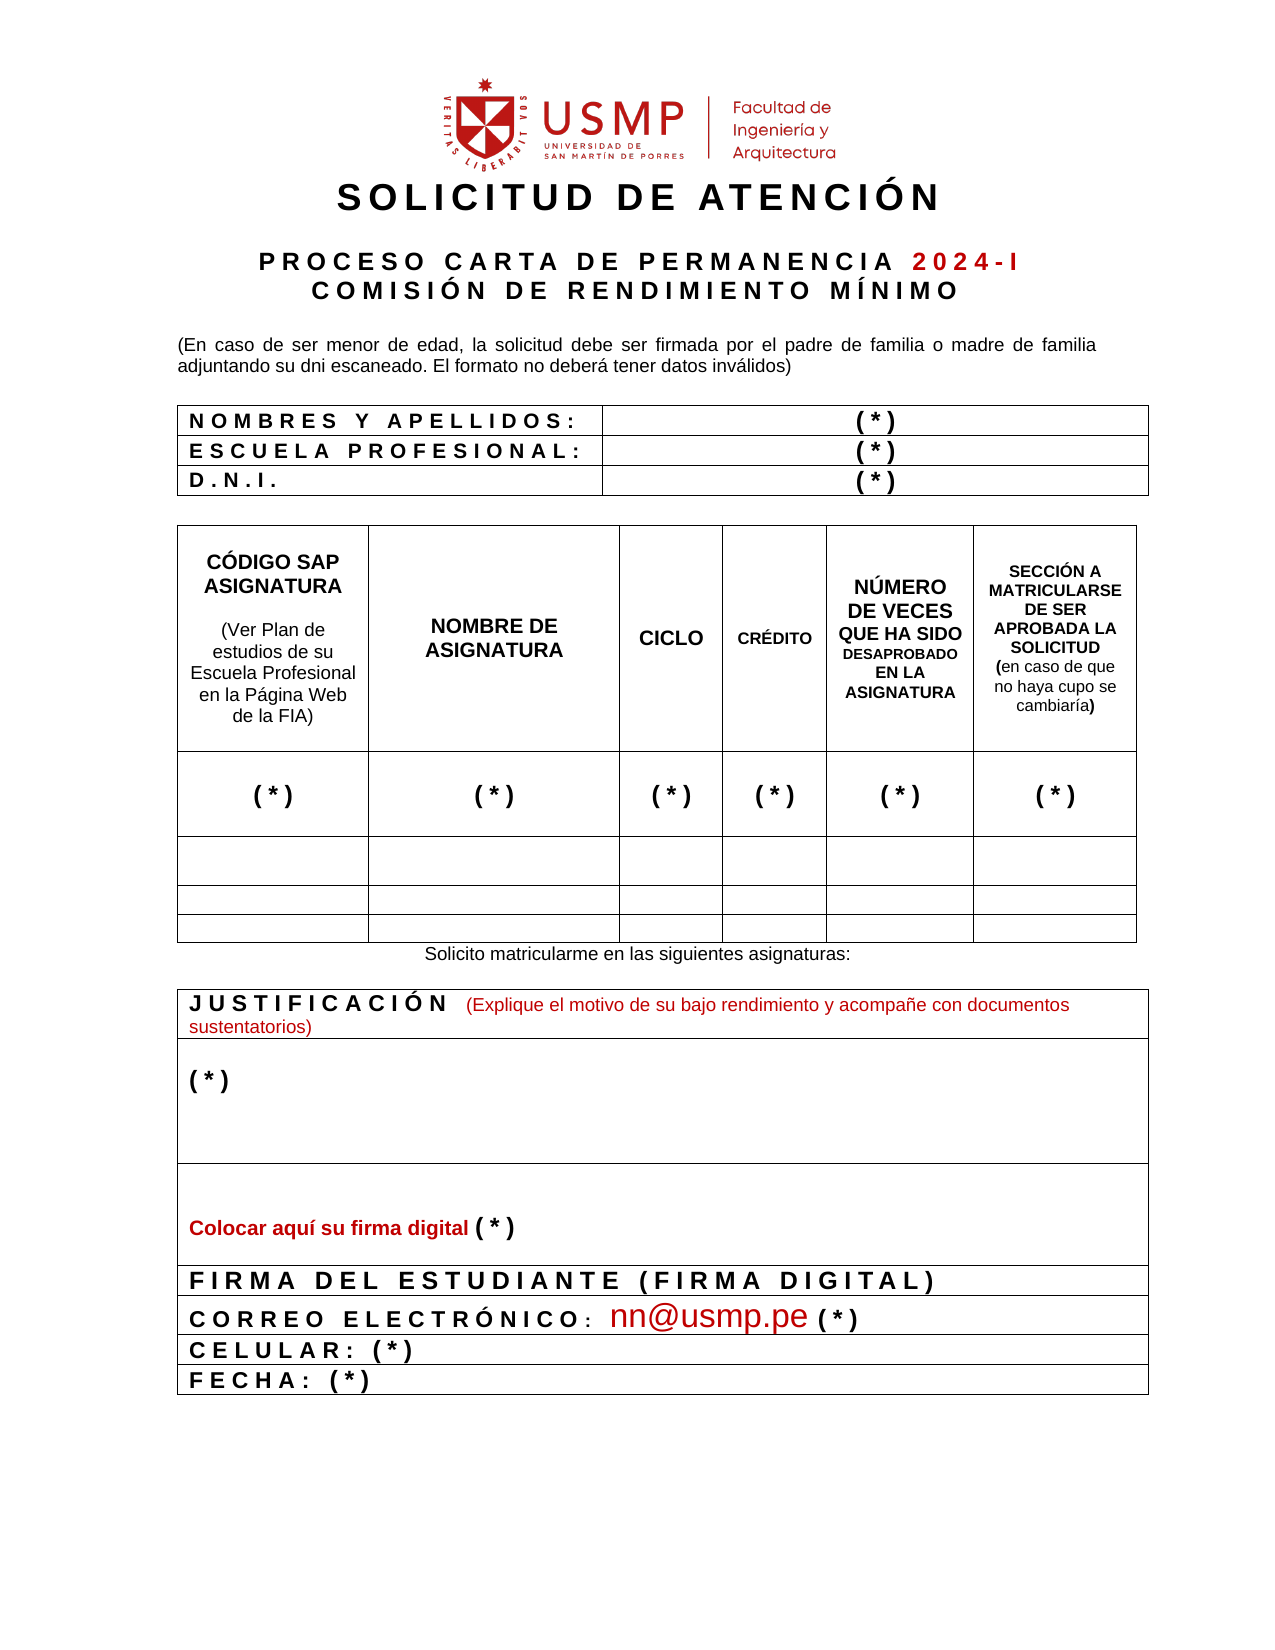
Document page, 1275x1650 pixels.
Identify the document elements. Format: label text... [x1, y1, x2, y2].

table_header justiFiCación (Explique el motivo de su bajo rendimiento y acompañe con documentos sustentatorios) [178, 990, 1148, 1038]
table_cell (*) [827, 752, 973, 836]
text solicitud de atención [177, 175, 1098, 218]
table_cell [723, 837, 826, 885]
table_cell (*) [723, 752, 826, 836]
table_cell [723, 915, 826, 942]
table_header CRÉDITO [723, 526, 826, 751]
table_cell [620, 915, 722, 942]
table_cell [827, 837, 973, 885]
table_cell Firma del estudiante (firma digital) [178, 1266, 1148, 1295]
table_cell (*) [178, 752, 368, 836]
table_cell (*) [603, 466, 1148, 495]
table_cell [723, 886, 826, 914]
table_header NOMBRE DE ASIGNATURA [369, 526, 619, 751]
table_cell [827, 915, 973, 942]
table_cell [827, 886, 973, 914]
table_cell [178, 837, 368, 885]
table_cell Correo electrónico: nn@usmp.pe (*) [178, 1296, 1148, 1334]
table_cell Escuela Profesional: [178, 436, 602, 465]
text Solicito matricularme en las siguientes asignaturas: [177, 943, 1098, 965]
table_cell (*) [369, 752, 619, 836]
table_cell [369, 837, 619, 885]
table_cell Celular: (*) [178, 1335, 1148, 1364]
table_header Nombres y Apellidos: [178, 406, 602, 435]
table_cell (*) [620, 752, 722, 836]
table_cell [178, 886, 368, 914]
table_cell (*) [603, 436, 1148, 465]
table_cell Colocar aquí su firma digital (*) [178, 1164, 1148, 1265]
text proceso carta de permanencia 2024-I [177, 247, 1098, 276]
table_cell [974, 915, 1136, 942]
table_cell (*) [974, 752, 1136, 836]
table_cell (*) [178, 1039, 1148, 1163]
table_cell [620, 886, 722, 914]
picture [437, 73, 838, 176]
table_header CÓDIGO SAP ASIGNATURA (Ver Plan de estudios de su Escuela Profesional en la Página Web de la FIA) [178, 526, 368, 751]
table_header NÚMERO DE VECES QUE HA SIDO DESAPROBADO EN LA ASIGNATURA [827, 526, 973, 751]
table_cell D.N.I. [178, 466, 602, 495]
table_cell [369, 886, 619, 914]
table_cell [974, 837, 1136, 885]
table_header (*) [603, 406, 1148, 435]
table_header CICLO [620, 526, 722, 751]
table_cell [178, 915, 368, 942]
text Comisión de Rendimiento Mínimo [177, 276, 1098, 333]
table_cell [369, 915, 619, 942]
text (En caso de ser menor de edad, la solicitud debe ser firmada por el padre de familia o madre de familia adjuntando su dni escaneado. El formato no deberá tener datos inválidos) [177, 333, 1098, 377]
table_header SECCIÓN A MATRICULARSE DE SER APROBADA LA SOLICITUD (en caso de que no haya cupo se cambiaría) [974, 526, 1136, 751]
table_cell [620, 837, 722, 885]
table_cell [974, 886, 1136, 914]
table_cell FECHA: (*) [178, 1365, 1148, 1394]
